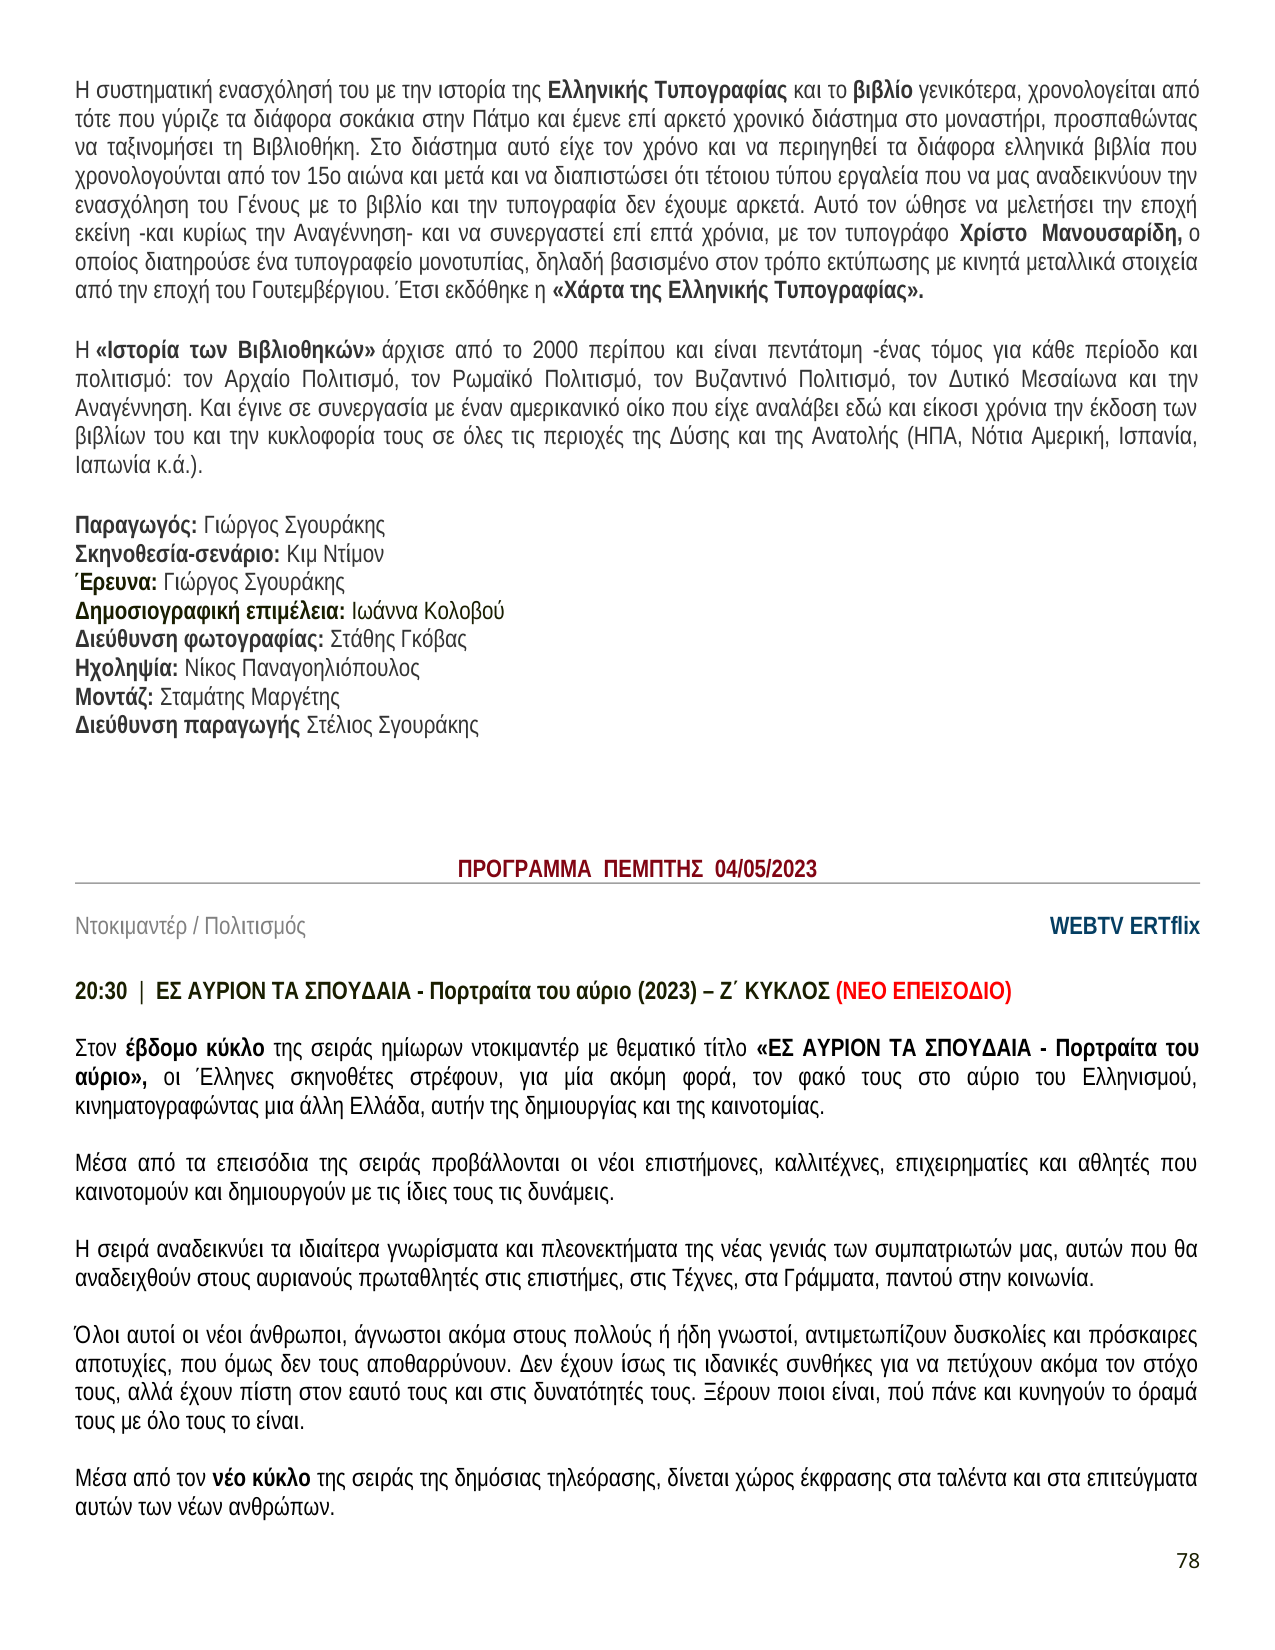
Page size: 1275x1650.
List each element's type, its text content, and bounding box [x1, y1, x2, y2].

text Μέσα από τον νέο κύκλο της σειράς της δημόσιας τηλεόρασης, δίνεται χώρος έκφρασης στα ταλέντα και στα επιτεύγματα αυτών των νέων ανθρώπων. [75, 1463, 1200, 1520]
text Διεύθυνση φωτογραφίας: Στάθης Γκόβας [75, 624, 1200, 653]
text 20:30 | ΕΣ ΑΥΡΙΟΝ ΤΑ ΣΠΟΥΔΑΙΑ - Πορτραίτα του αύριο (2023) – Ζ΄ ΚΥΚΛΟΣ (ΝΕΟ ΕΠΕΙΣΟΔΙΟ) [75, 940, 1200, 1005]
text Η συστηματική ενασχόλησή του με την ιστορία της Ελληνικής Τυπογραφίας και το βιβλίο γενικότερα, χρονολογείται από τότε που γύριζε τα διάφορα σοκάκια στην Πάτμο και έμενε επί αρκετό χρονικό διάστημα στο μοναστήρι, προσπαθώντας να ταξινομήσει τη Βιβλιοθήκη. Στο διάστημα αυτό είχε τον χρόνο και να περιηγηθεί τα διάφορα ελληνικά βιβλία που χρονολογούνται από τον 15ο αιώνα και μετά και να διαπιστώσει ότι τέτοιου τύπου εργαλεία που να μας αναδεικνύουν την ενασχόληση του Γένους με το βιβλίο και την τυπογραφία δεν έχουμε αρκετά. Αυτό τον ώθησε να μελετήσει την εποχή εκείνη -και κυρίως την Αναγέννηση- και να συνεργαστεί επί επτά χρόνια, με τον τυπογράφο Χρίστο Μανουσαρίδη, ο οποίος διατηρούσε ένα τυπογραφείο μονοτυπίας, δηλαδή βασισμένο στον τρόπο εκτύπωσης με κινητά μεταλλικά στοιχεία από την εποχή του Γουτεμβέργιου. Έτσι εκδόθηκε η «Χάρτα της Ελληνικής Τυπογραφίας». [75, 75, 1200, 304]
table_header WEBTV ERTflix [638, 911, 1200, 940]
text Στον έβδομο κύκλο της σειράς ημίωρων ντοκιμαντέρ με θεματικό τίτλο «ΕΣ ΑΥΡΙΟΝ ΤΑ ΣΠΟΥΔΑΙΑ - Πορτραίτα του αύριο», οι Έλληνες σκηνοθέτες στρέφουν, για μία ακόμη φορά, τον φακό τους στο αύριο του Ελληνισμού, κινηματογραφώντας μια άλλη Ελλάδα, αυτήν της δημιουργίας και της καινοτομίας. [75, 1033, 1200, 1119]
text Διεύθυνση παραγωγής Στέλιος Σγουράκης [75, 710, 1200, 739]
text Ηχοληψία: Νίκος Παναγοηλιόπουλος [75, 653, 1200, 682]
table_header Ντοκιμαντέρ / Πολιτισμός [75, 911, 637, 940]
text ΠΡΟΓΡΑΜΜΑ ΠΕΜΠΤΗΣ 04/05/2023 [75, 854, 1200, 882]
text Έρευνα: Γιώργος Σγουράκης [75, 567, 1200, 596]
text Η σειρά αναδεικνύει τα ιδιαίτερα γνωρίσματα και πλεονεκτήματα της νέας γενιάς των συμπατριωτών μας, αυτών που θα αναδειχθούν στους αυριανούς πρωταθλητές στις επιστήμες, στις Τέχνες, στα Γράμματα, παντού στην κοινωνία. [75, 1234, 1200, 1291]
text Σκηνοθεσία-σενάριο: Κιμ Ντίμον [75, 538, 1200, 567]
text Μοντάζ: Σταμάτης Μαργέτης [75, 682, 1200, 710]
text Παραγωγός: Γιώργος Σγουράκης [75, 510, 1200, 538]
text Όλοι αυτοί οι νέοι άνθρωποι, άγνωστοι ακόμα στους πολλούς ή ήδη γνωστοί, αντιμετωπίζουν δυσκολίες και πρόσκαιρες αποτυχίες, που όμως δεν τους αποθαρρύνουν. Δεν έχουν ίσως τις ιδανικές συνθήκες για να πετύχουν ακόμα τον στόχο τους, αλλά έχουν πίστη στον εαυτό τους και στις δυνατότητές τους. Ξέρουν ποιοι είναι, πού πάνε και κυνηγούν το όραμά τους με όλο τους το είναι. [75, 1320, 1200, 1434]
text Δημοσιογραφική επιμέλεια: Ιωάννα Κολοβού [75, 596, 1200, 624]
text Μέσα από τα επεισόδια της σειράς προβάλλονται οι νέοι επιστήμονες, καλλιτέχνες, επιχειρηματίες και αθλητές που καινοτομούν και δημιουργούν με τις ίδιες τους τις δυνάμεις. [75, 1148, 1200, 1205]
text Η «Ιστορία των Βιβλιοθηκών» άρχισε από το 2000 περίπου και είναι πεντάτομη -ένας τόμος για κάθε περίοδο και πολιτισμό: τον Αρχαίο Πολιτισμό, τον Ρωμαϊκό Πολιτισμό, τον Βυζαντινό Πολιτισμό, τον Δυτικό Μεσαίωνα και την Αναγέννηση. Και έγινε σε συνεργασία με έναν αμερικανικό οίκο που είχε αναλάβει εδώ και είκοσι χρόνια την έκδοση των βιβλίων του και την κυκλοφορία τους σε όλες τις περιοχές της Δύσης και της Ανατολής (ΗΠΑ, Νότια Αμερική, Ισπανία, Ιαπωνία κ.ά.). [75, 335, 1200, 479]
